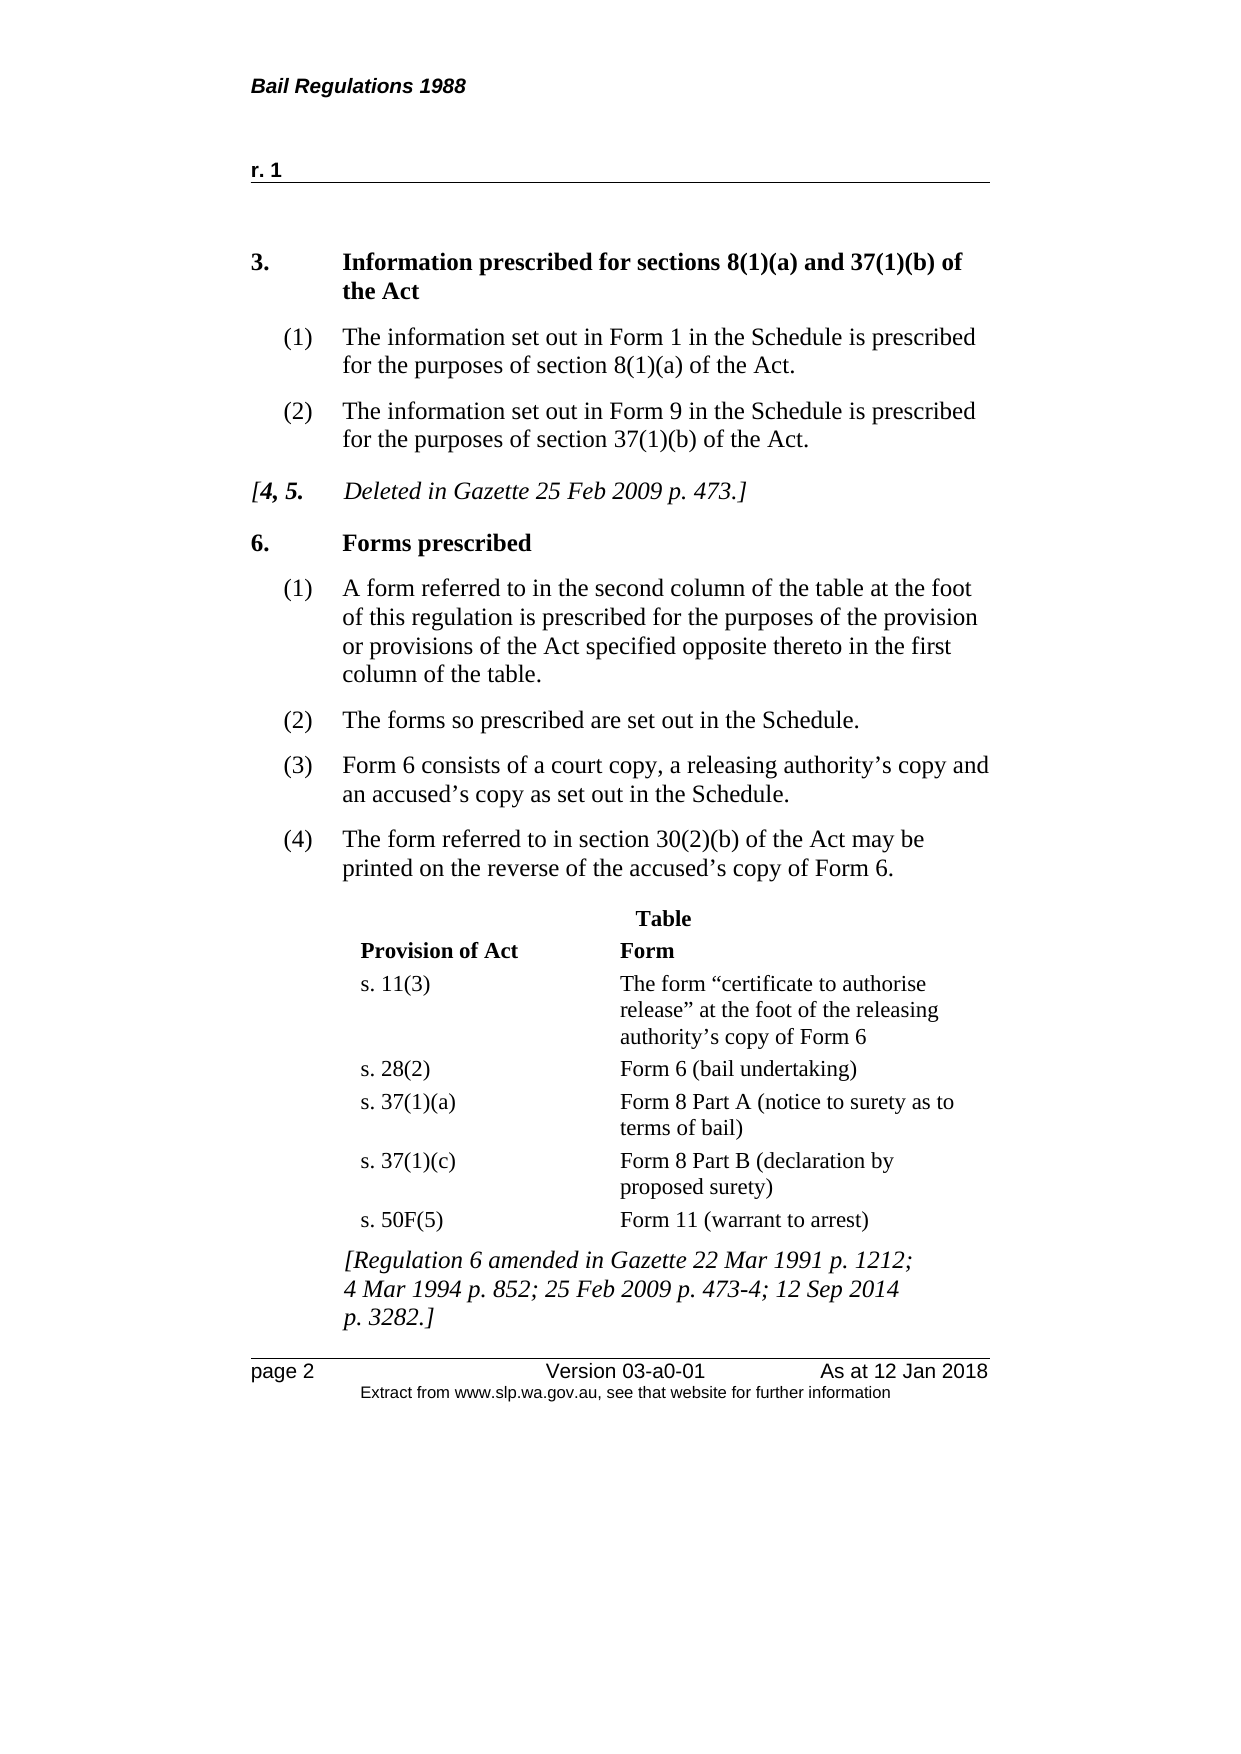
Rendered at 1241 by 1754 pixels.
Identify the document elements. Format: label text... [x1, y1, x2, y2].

text (1) A form referred to in the second column of the table at the foot of this regulation is prescribed for the purposes of the provision or provisions of the Act specified opposite thereto in the first column of the table. [251, 573, 990, 688]
text (2) The information set out in Form 9 in the Schedule is prescribed for the purposes of section 37(1)(b) of the Act. [251, 396, 990, 453]
table_cell Form 8 Part A (notice to surety as to terms of bail) [609, 1082, 978, 1141]
subtitle 6. Forms prescribed [251, 528, 990, 557]
table_cell s. 50F(5) [349, 1200, 608, 1232]
table_cell Form 11 (warrant to arrest) [609, 1200, 978, 1232]
text (3) Form 6 consists of a court copy, a releasing authority’s copy and an accused’s copy as set out in the Schedule. [251, 750, 990, 808]
subtitle 3. Information prescribed for sections 8(1)(a) and 37(1)(b) of the Act [251, 247, 990, 305]
table_cell s. 37(1)(a) [349, 1082, 608, 1141]
text [4, 5. Deleted in Gazette 25 Feb 2009 p. 473.] [251, 476, 990, 505]
text [Regulation 6 amended in Gazette 22 Mar 1991 p. 1212; 4 Mar 1994 p. 852; 25 Feb 2009 p. 473-4; 12 Sep 2014 p. 3282.] [251, 1245, 990, 1331]
table_cell Form [609, 931, 978, 964]
table_cell Form 8 Part B (declaration by proposed surety) [609, 1141, 978, 1200]
table_cell s. 11(3) [349, 964, 608, 1049]
table_cell Provision of Act [349, 931, 608, 964]
table_cell s. 28(2) [349, 1049, 608, 1082]
text (4) The form referred to in section 30(2)(b) of the Act may be printed on the reverse of the accused’s copy of Form 6. [251, 824, 990, 882]
text (1) The information set out in Form 1 in the Schedule is prescribed for the purposes of section 8(1)(a) of the Act. [251, 322, 990, 379]
table_cell Form 6 (bail undertaking) [609, 1049, 978, 1082]
table_cell The form “certificate to authorise release” at the foot of the releasing authority’s copy of Form 6 [609, 964, 978, 1049]
table_cell s. 37(1)(c) [349, 1141, 608, 1200]
text (2) The forms so prescribed are set out in the Schedule. [251, 705, 990, 734]
table_header Table [349, 899, 978, 931]
